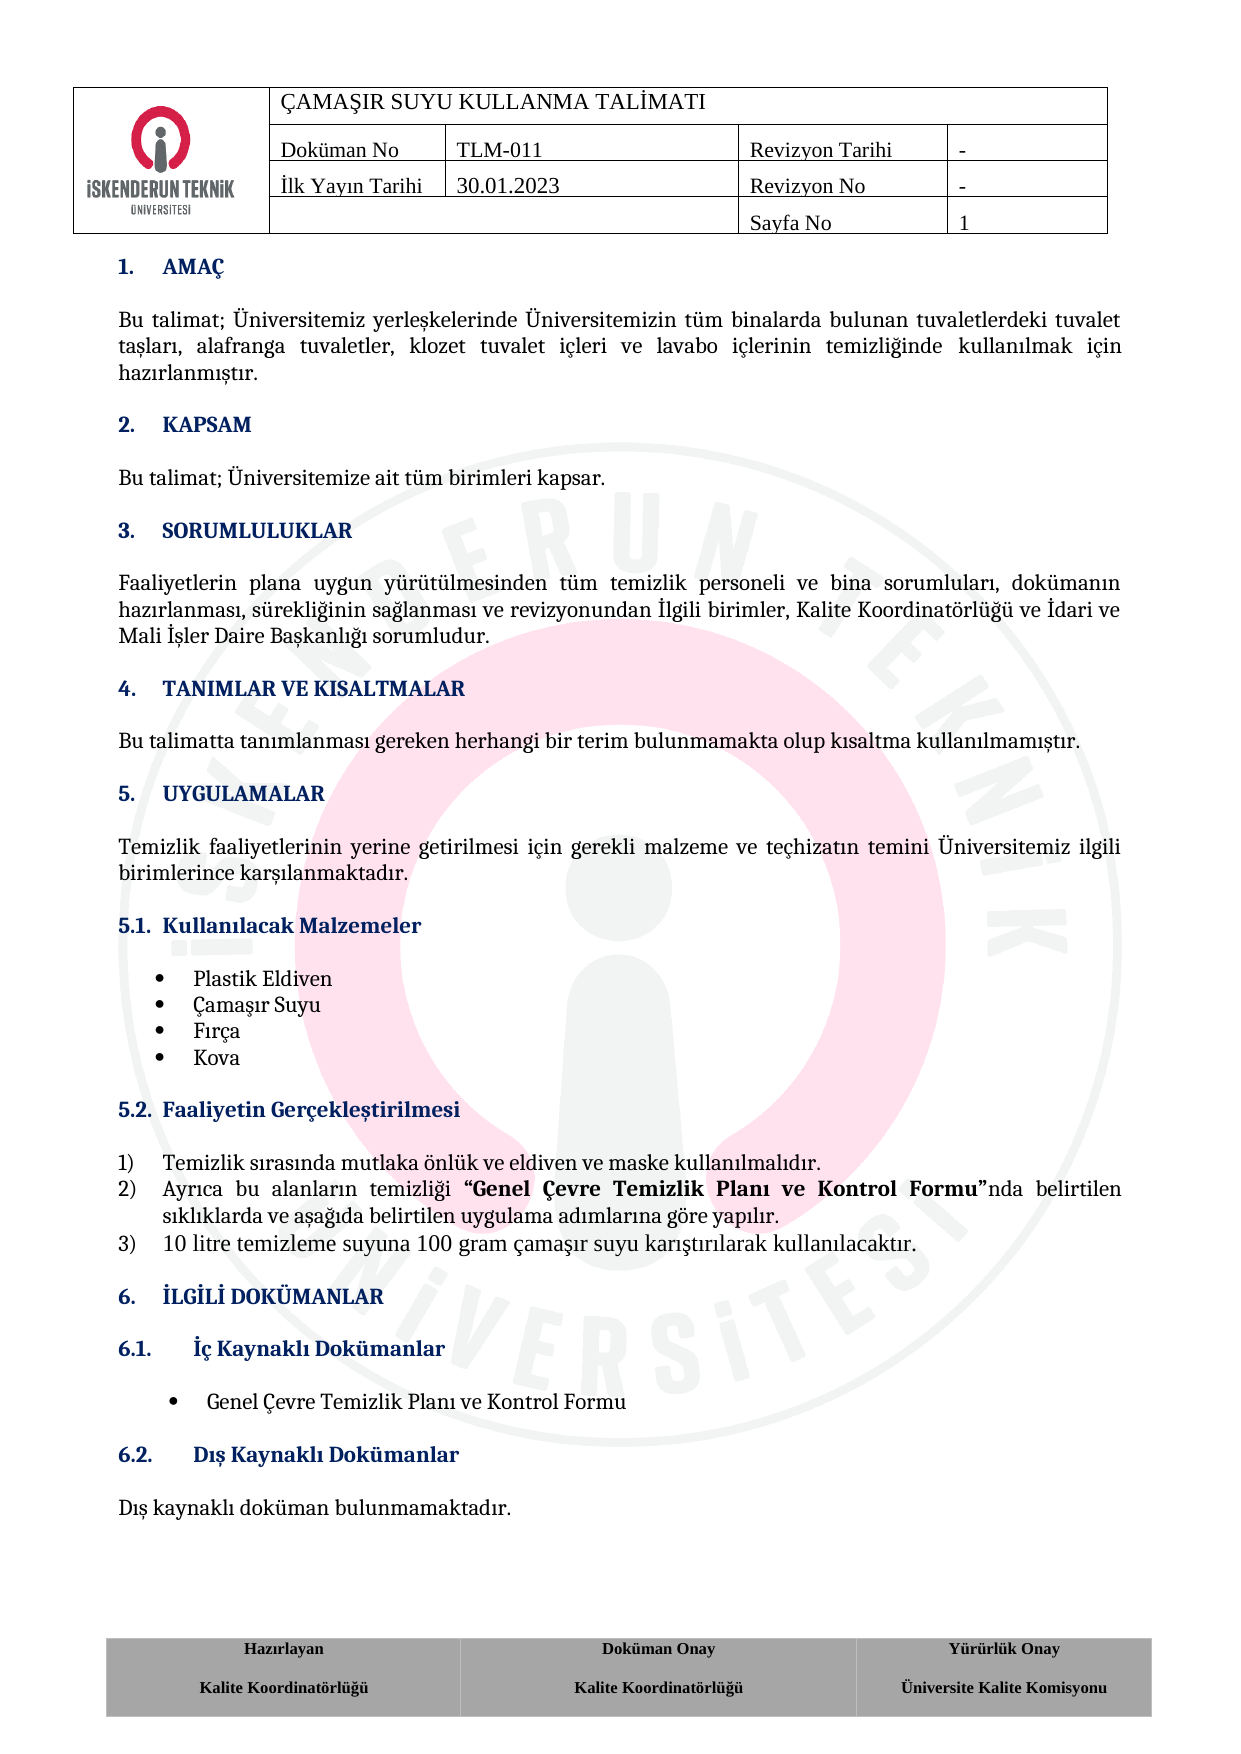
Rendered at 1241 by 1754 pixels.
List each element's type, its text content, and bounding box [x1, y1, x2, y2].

list Fırça [156, 1018, 1122, 1044]
list UYGULAMALAR [118, 781, 1122, 807]
list Kullanılacak Malzemeler [118, 913, 1122, 939]
text Bu talimatta tanımlanması gereken herhangi bir terim bulunmamakta olup kısaltma kullanılmamıştır. [118, 728, 1122, 754]
text Dış kaynaklı doküman bulunmamaktadır. [118, 1494, 1122, 1521]
list Kova [156, 1044, 1122, 1071]
text Faaliyetlerin plana uygun yürütülmesinden tüm temizlik personeli ve bina sorumluları, dokümanın hazırlanması, sürekliğinin sağlanması ve revizyonundan İlgili birimler, Kalite Koordinatörlüğü ve İdari ve Mali İşler Daire Başkanlığı sorumludur. [118, 570, 1122, 649]
picture [75, 91, 246, 229]
list Genel Çevre Temizlik Planı ve Kontrol Formu [169, 1389, 1122, 1415]
list AMAÇ [118, 254, 1122, 280]
list KAPSAM [118, 412, 1122, 438]
list Faaliyetin Gerçekleştirilmesi [118, 1097, 1122, 1123]
list İç Kaynaklı Dokümanlar [118, 1336, 1100, 1362]
list SORUMLULUKLAR [118, 517, 1122, 544]
text Bu talimat; Üniversitemiz yerleşkelerinde Üniversitemizin tüm binalarda bulunan tuvaletlerdeki tuvalet taşları, alafranga tuvaletler, klozet tuvalet içleri ve lavabo içlerinin temizliğinde kullanılmak için hazırlanmıştır. [118, 307, 1122, 386]
list 10 litre temizleme suyuna 100 gram çamaşır suyu karıştırılarak kullanılacaktır. [118, 1229, 1122, 1257]
list İLGİLİ DOKÜMANLAR [118, 1283, 1122, 1310]
text Temizlik faaliyetlerinin yerine getirilmesi için gerekli malzeme ve teçhizatın temini Üniversitemiz ilgili birimlerince karşılanmaktadır. [118, 834, 1122, 886]
text Bu talimat; Üniversitemize ait tüm birimleri kapsar. [118, 465, 1122, 491]
list TANIMLAR VE KISALTMALAR [118, 676, 1122, 702]
list Dış Kaynaklı Dokümanlar [118, 1442, 1100, 1468]
list Çamaşır Suyu [156, 992, 1122, 1018]
list Ayrıca bu alanların temizliği “Genel Çevre Temizlik Planı ve Kontrol Formu”nda belirtilen sıklıklarda ve aşağıda belirtilen uygulama adımlarına göre yapılır. [118, 1176, 1122, 1229]
list Plastik Eldiven [156, 965, 1122, 992]
list Temizlik sırasında mutlaka önlük ve eldiven ve maske kullanılmalıdır. [118, 1150, 1122, 1176]
